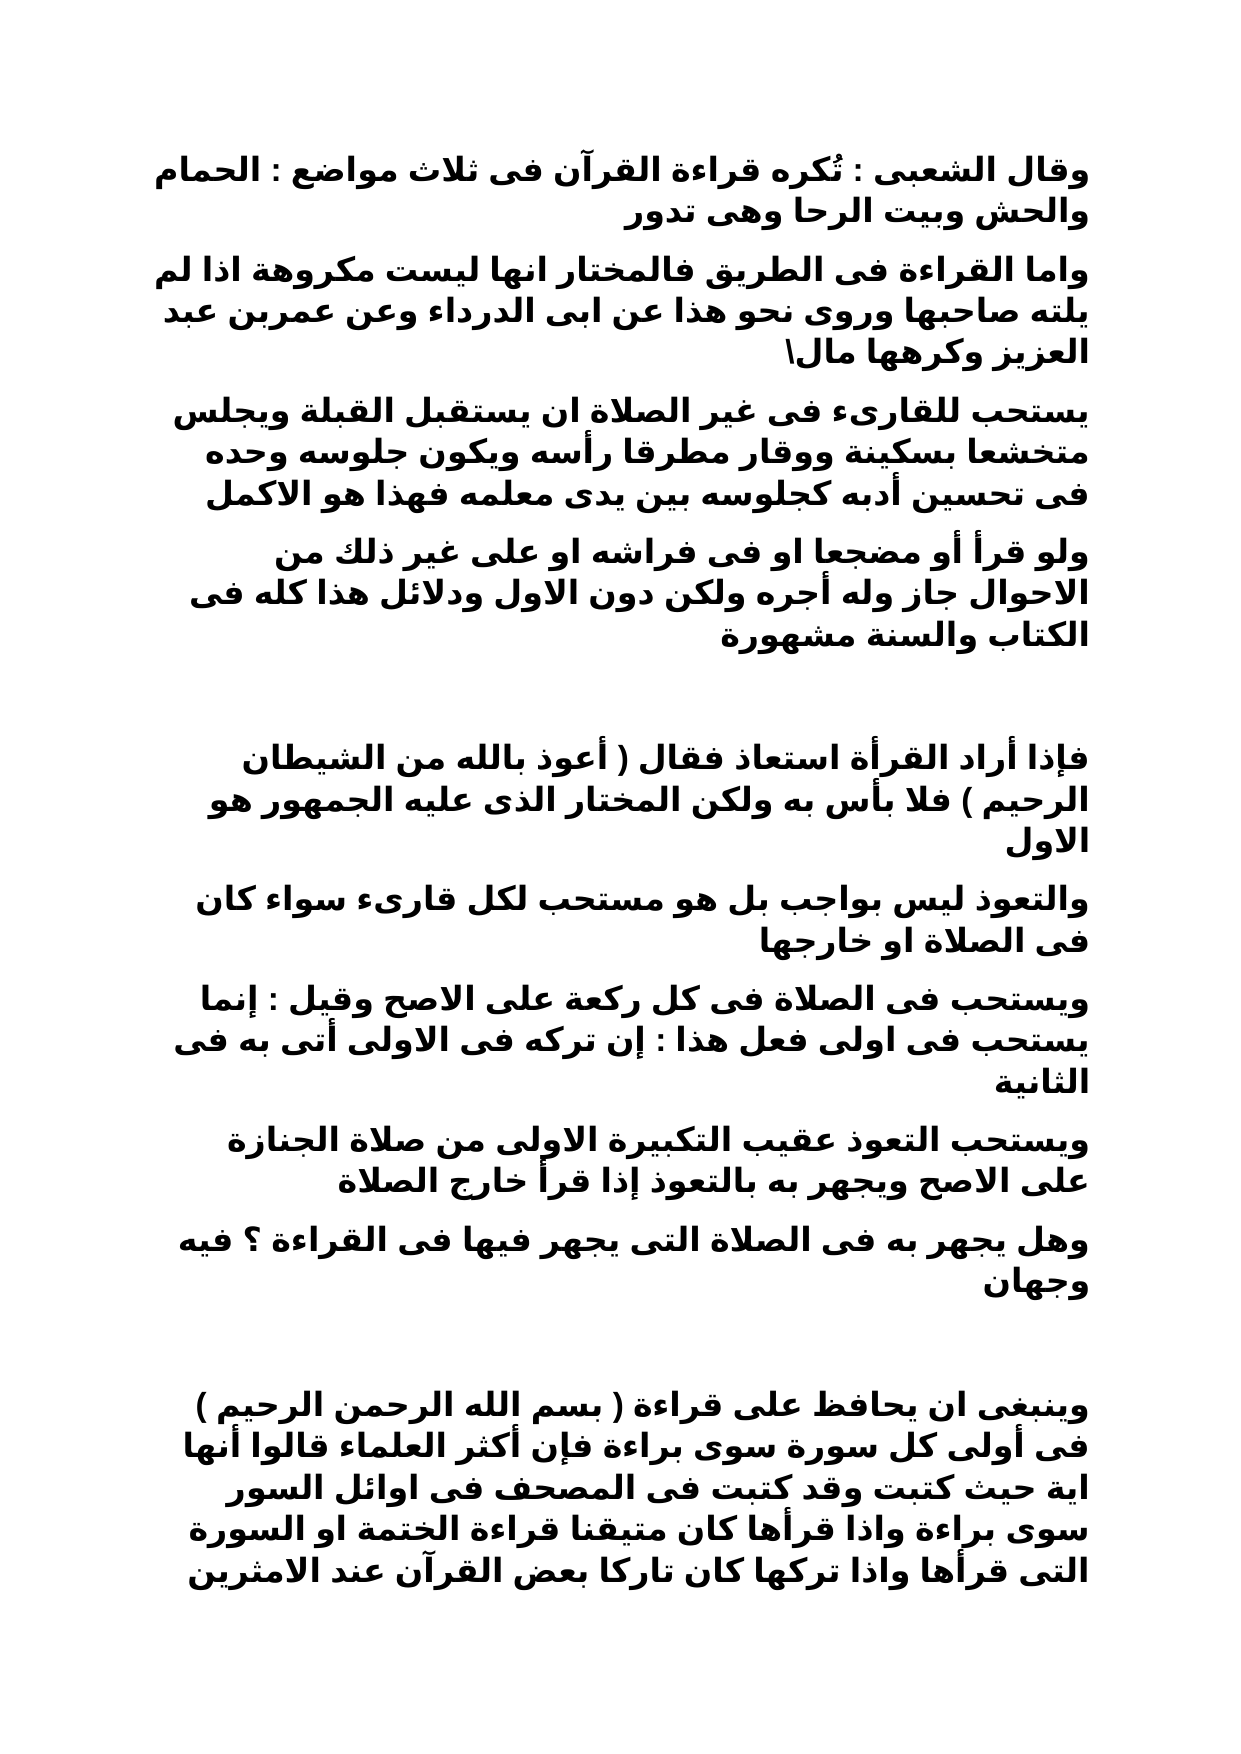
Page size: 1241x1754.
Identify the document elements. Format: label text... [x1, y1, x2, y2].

text واما القراءة فى الطريق فالمختار انها ليست مكروهة اذا لم يلته صاحبها وروى نحو هذا عن ابى الدرداء وعن عمربن عبد العزيز وكرهها مال\ [150, 249, 1090, 371]
text ولو قرأ أو مضجعا او فى فراشه او على غير ذلك من الاحوال جاز وله أجره ولكن دون الاول ودلائل هذا كله فى الكتاب والسنة مشهورة [150, 532, 1090, 653]
text ويستحب فى الصلاة فى كل ركعة على الاصح وقيل : إنما يستحب فى اولى فعل هذا : إن تركه فى الاولى أتى به فى الثانية [150, 979, 1090, 1100]
text ويستحب التعوذ عقيب التكبيرة الاولى من صلاة الجنازة على الاصح ويجهر به بالتعوذ إذا قرأ خارج الصلاة [150, 1120, 1090, 1200]
text يستحب للقارىء فى غير الصلاة ان يستقبل القبلة ويجلس متخشعا بسكينة ووقار مطرقا رأسه ويكون جلوسه وحده فى تحسين أدبه كجلوسه بين يدى معلمه فهذا هو الاكمل [150, 391, 1090, 512]
text وهل يجهر به فى الصلاة التى يجهر فيها فى القراءة ؟ فيه وجهان [150, 1219, 1090, 1299]
text وقال الشعبى : تُكره قراءة القرآن فى ثلاث مواضع : الحمام والحش وبيت الرحا وهى تدور [150, 150, 1090, 230]
text وينبغى ان يحافظ على قراءة ( بسم الله الرحمن الرحيم ) فى أولى كل سورة سوى براءة فإن أكثر العلماء قالوا أنها اية حيث كتبت وقد كتبت فى المصحف فى اوائل السور سوى براءة واذا قرأها كان متيقنا قراءة الختمة او السورة التى قرأها واذا تركها كان تاركا بعض القرآن عند الامثرين [150, 1385, 1090, 1589]
text والتعوذ ليس بواجب بل هو مستحب لكل قارىء سواء كان فى الصلاة او خارجها [150, 879, 1090, 959]
text فإذا أراد القرأة استعاذ فقال ( أعوذ بالله من الشيطان الرحيم ) فلا بأس به ولكن المختار الذى عليه الجمهور هو الاول [150, 738, 1090, 860]
